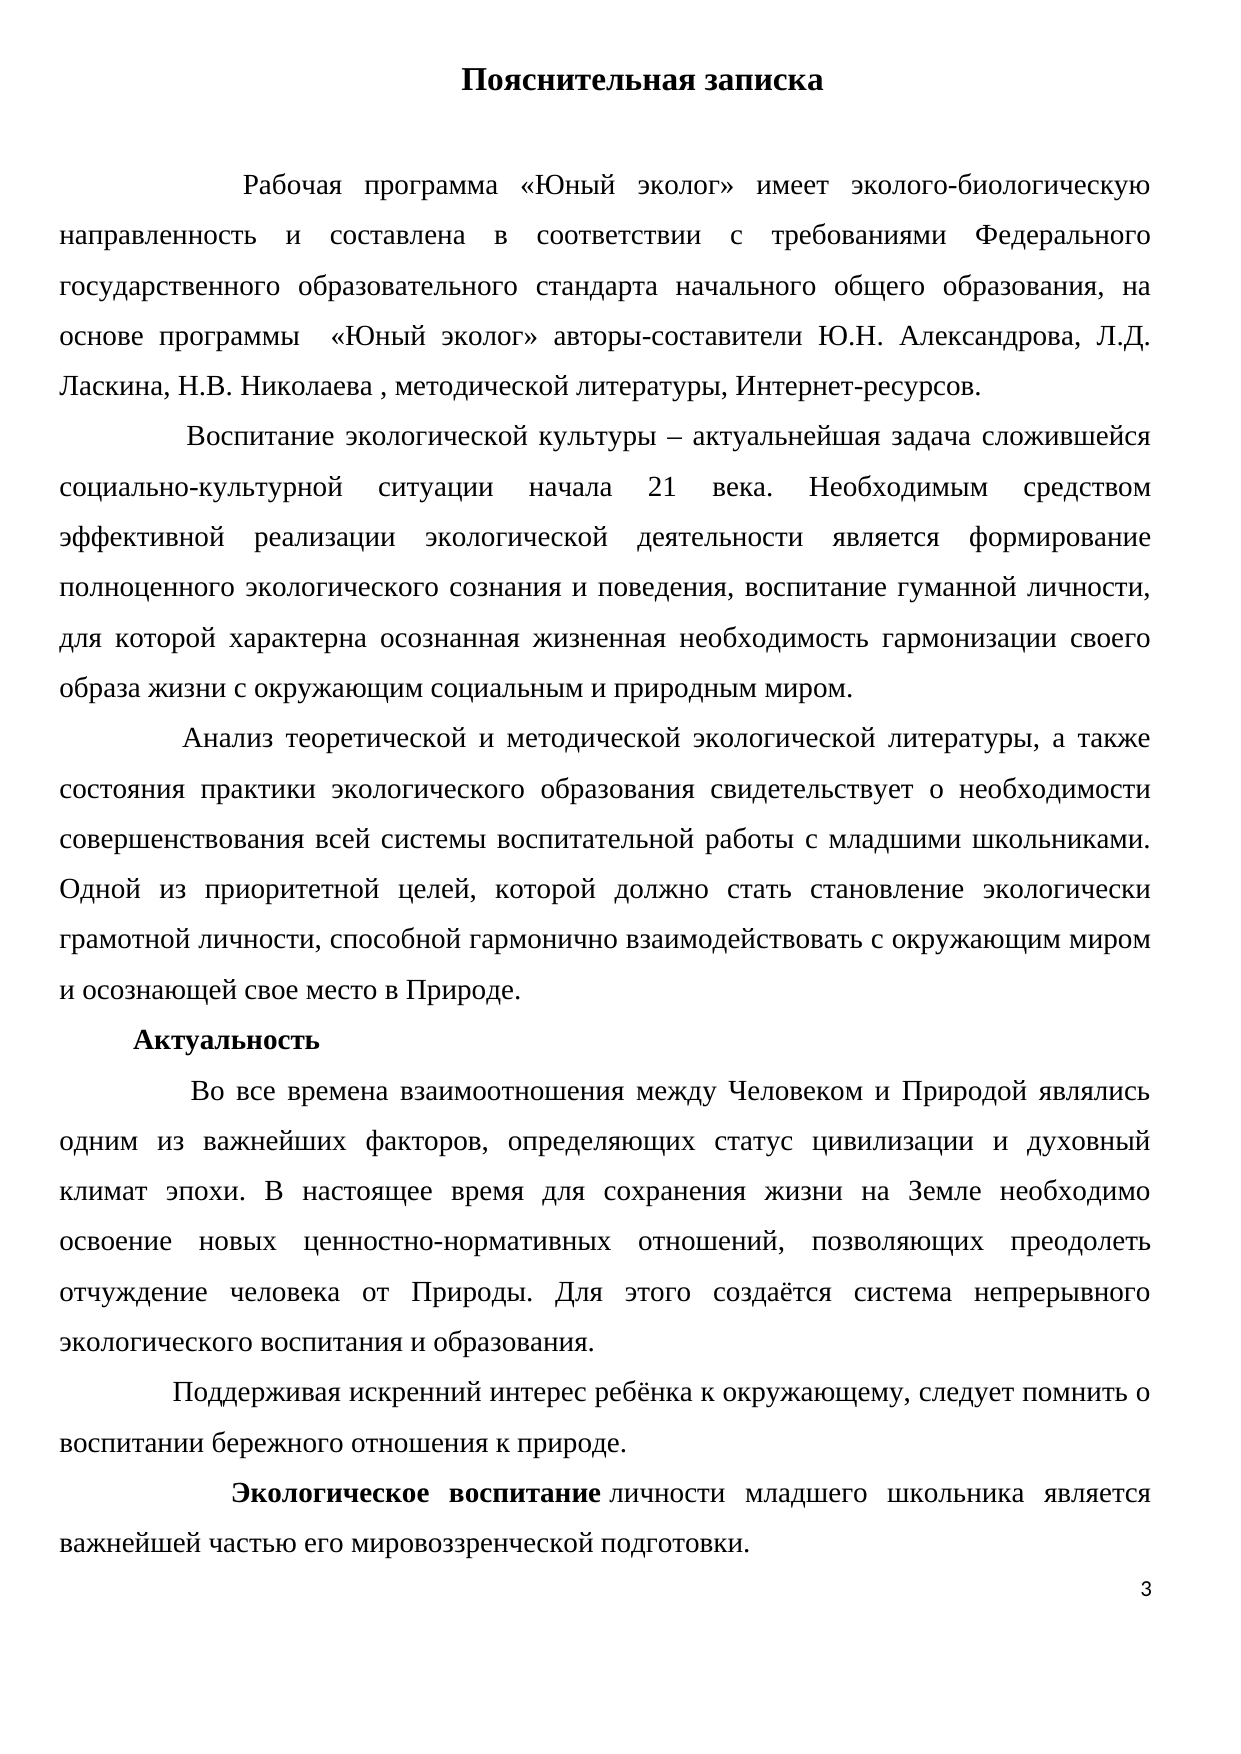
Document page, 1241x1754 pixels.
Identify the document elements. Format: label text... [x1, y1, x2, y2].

text Пояснительная записка [59, 59, 1152, 97]
text Анализ теоретической и методической экологической литературы, а также состояния практики экологического образования свидетельствует о необходимости совершенствования всей системы воспитательной работы с младшими школьниками. Одной из приоритетной целей, которой должно стать становление экологически грамотной личности, способной гармонично взаимодействовать с окружающим миром и осознающей свое место в Природе. [59, 720, 1152, 1006]
text Рабочая программа «Юный эколог» имеет эколого-биологическую направленность и составлена в соответствии с требованиями Федерального государственного образовательного стандарта начального общего образования, на основе программы «Юный эколог» авторы-составители Ю.Н. Александрова, Л.Д. Ласкина, Н.В. Николаева , методической литературы, Интернет-ресурсов. [59, 167, 1152, 402]
text Во все времена взаимоотношения между Человеком и Природой являлись одним из важнейших факторов, определяющих статус цивилизации и духовный климат эпохи. В настоящее время для сохранения жизни на Земле необходимо освоение новых ценностно-нормативных отношений, позволяющих преодолеть отчуждение человека от Природы. Для этого создаётся система непрерывного экологического воспитания и образования. [59, 1073, 1152, 1358]
text Поддерживая искренний интерес ребёнка к окружающему, следует помнить о воспитании бережного отношения к природе. [59, 1374, 1152, 1458]
text Актуальность [59, 1022, 1152, 1056]
text Экологическое воспитание личности младшего школьника является важнейшей частью его мировоззренческой подготовки. [59, 1475, 1152, 1559]
text Воспитание экологической культуры – актуальнейшая задача сложившейся социально-культурной ситуации начала 21 века. Необходимым средством эффективной реализации экологической деятельности является формирование полноценного экологического сознания и поведения, воспитание гуманной личности, для которой характерна осознанная жизненная необходимость гармонизации своего образа жизни с окружающим социальным и природным миром. [59, 418, 1152, 704]
